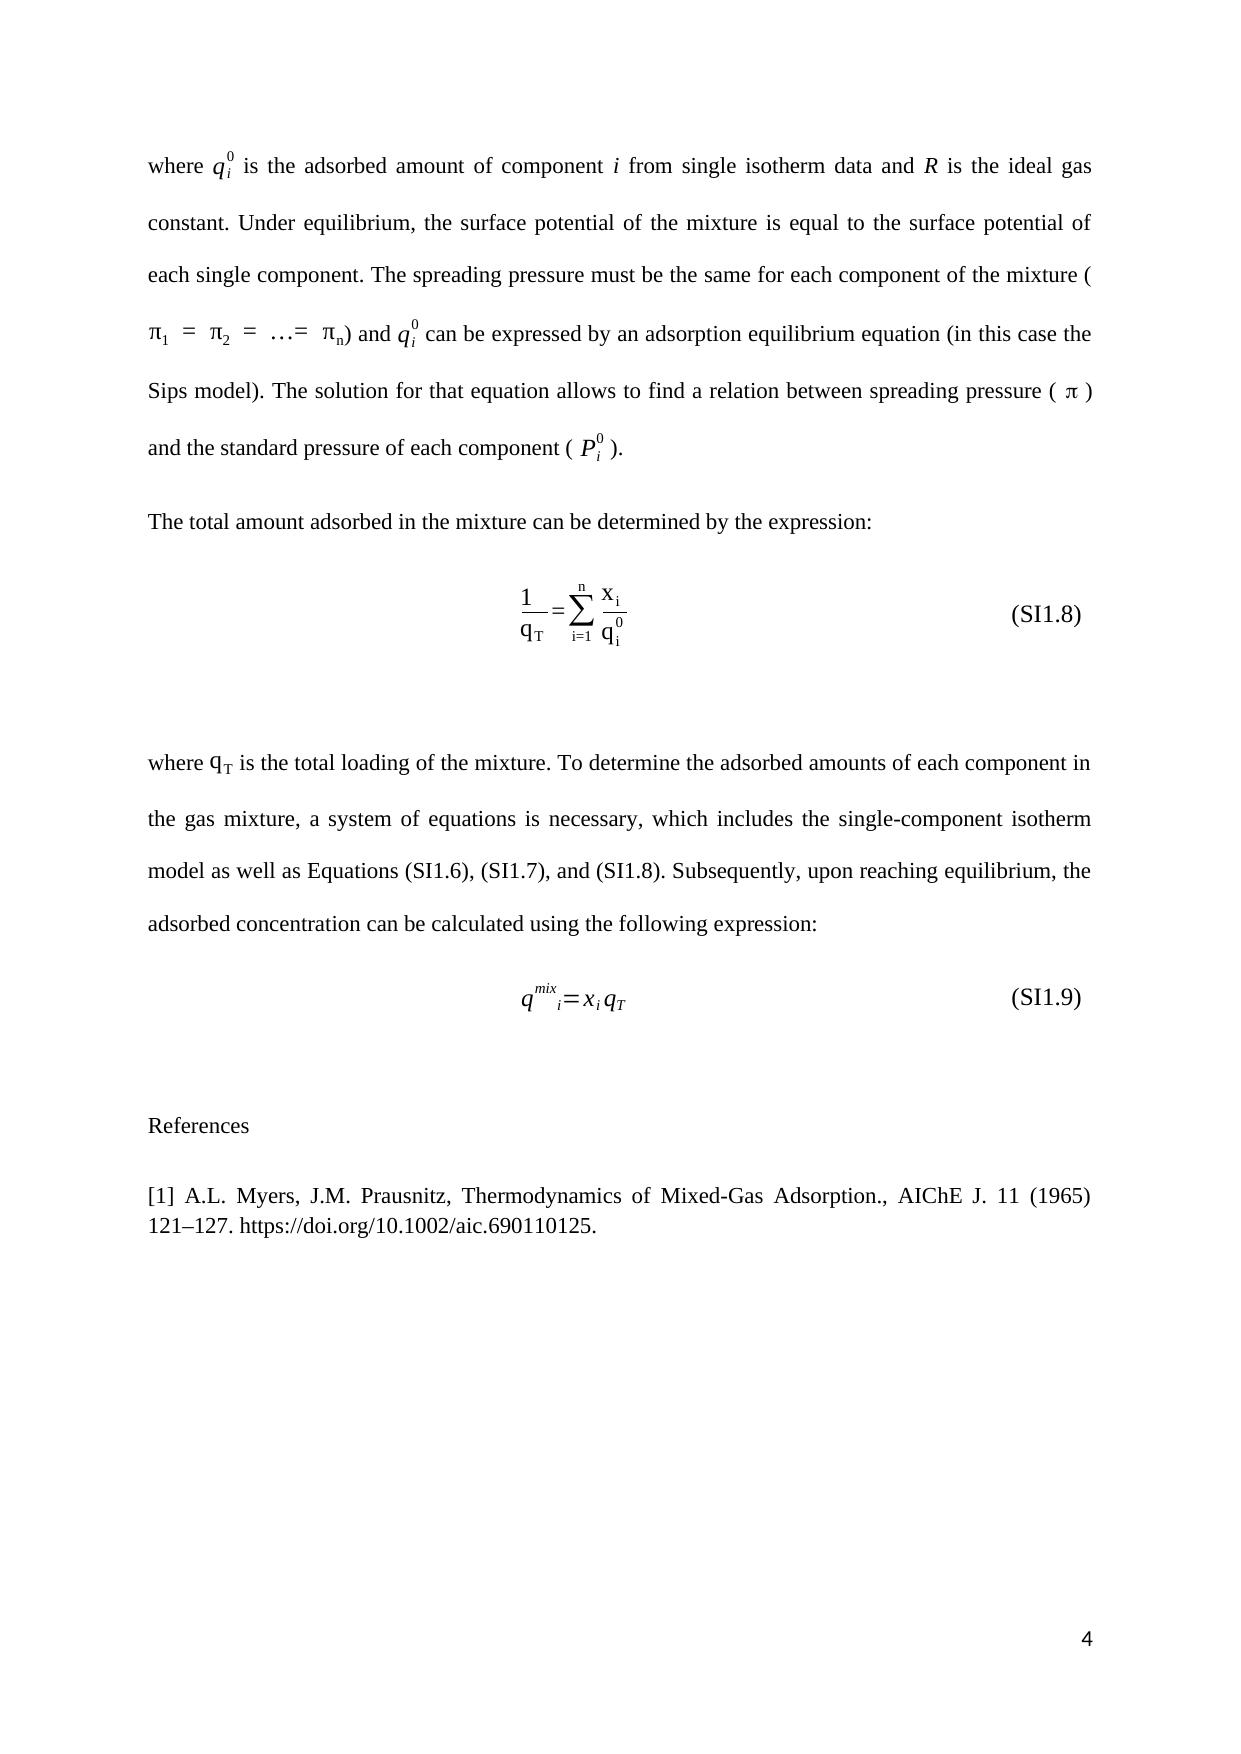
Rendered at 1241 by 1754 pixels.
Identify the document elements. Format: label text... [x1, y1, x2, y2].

text where is the adsorbed amount of component i from single isotherm data and R is the ideal gas constant. Under equilibrium, the surface potential of the mixture is equal to the surface potential of each single component. The spreading pressure must be the same for each component of the mixture () and can be expressed by an adsorption equilibrium equation (in this case the Sips model). The solution for that equation allows to find a relation between spreading pressure ( ) and the standard pressure of each component ( ). [148, 148, 1093, 465]
table_header (SI1.8) [1000, 577, 1093, 677]
table_header (SI1.9) [1000, 979, 1093, 1043]
table_header [148, 979, 1000, 1043]
table_header [148, 577, 1000, 677]
text References [148, 1112, 1093, 1139]
text where is the total loading of the mixture. To determine the adsorbed amounts of each component in the gas mixture, a system of equations is necessary, which includes the single-component isotherm model as well as Equations (SI1.6), (SI1.7), and (SI1.8). Subsequently, upon reaching equilibrium, the adsorbed concentration can be calculated using the following expression: [148, 747, 1093, 936]
text The total amount adsorbed in the mixture can be determined by the expression: [148, 508, 1093, 534]
text [1] A.L. Myers, J.M. Prausnitz, Thermodynamics of Mixed-Gas Adsorption., AIChE J. 11 (1965) 121–127. https://doi.org/10.1002/aic.690110125. [148, 1182, 1093, 1238]
